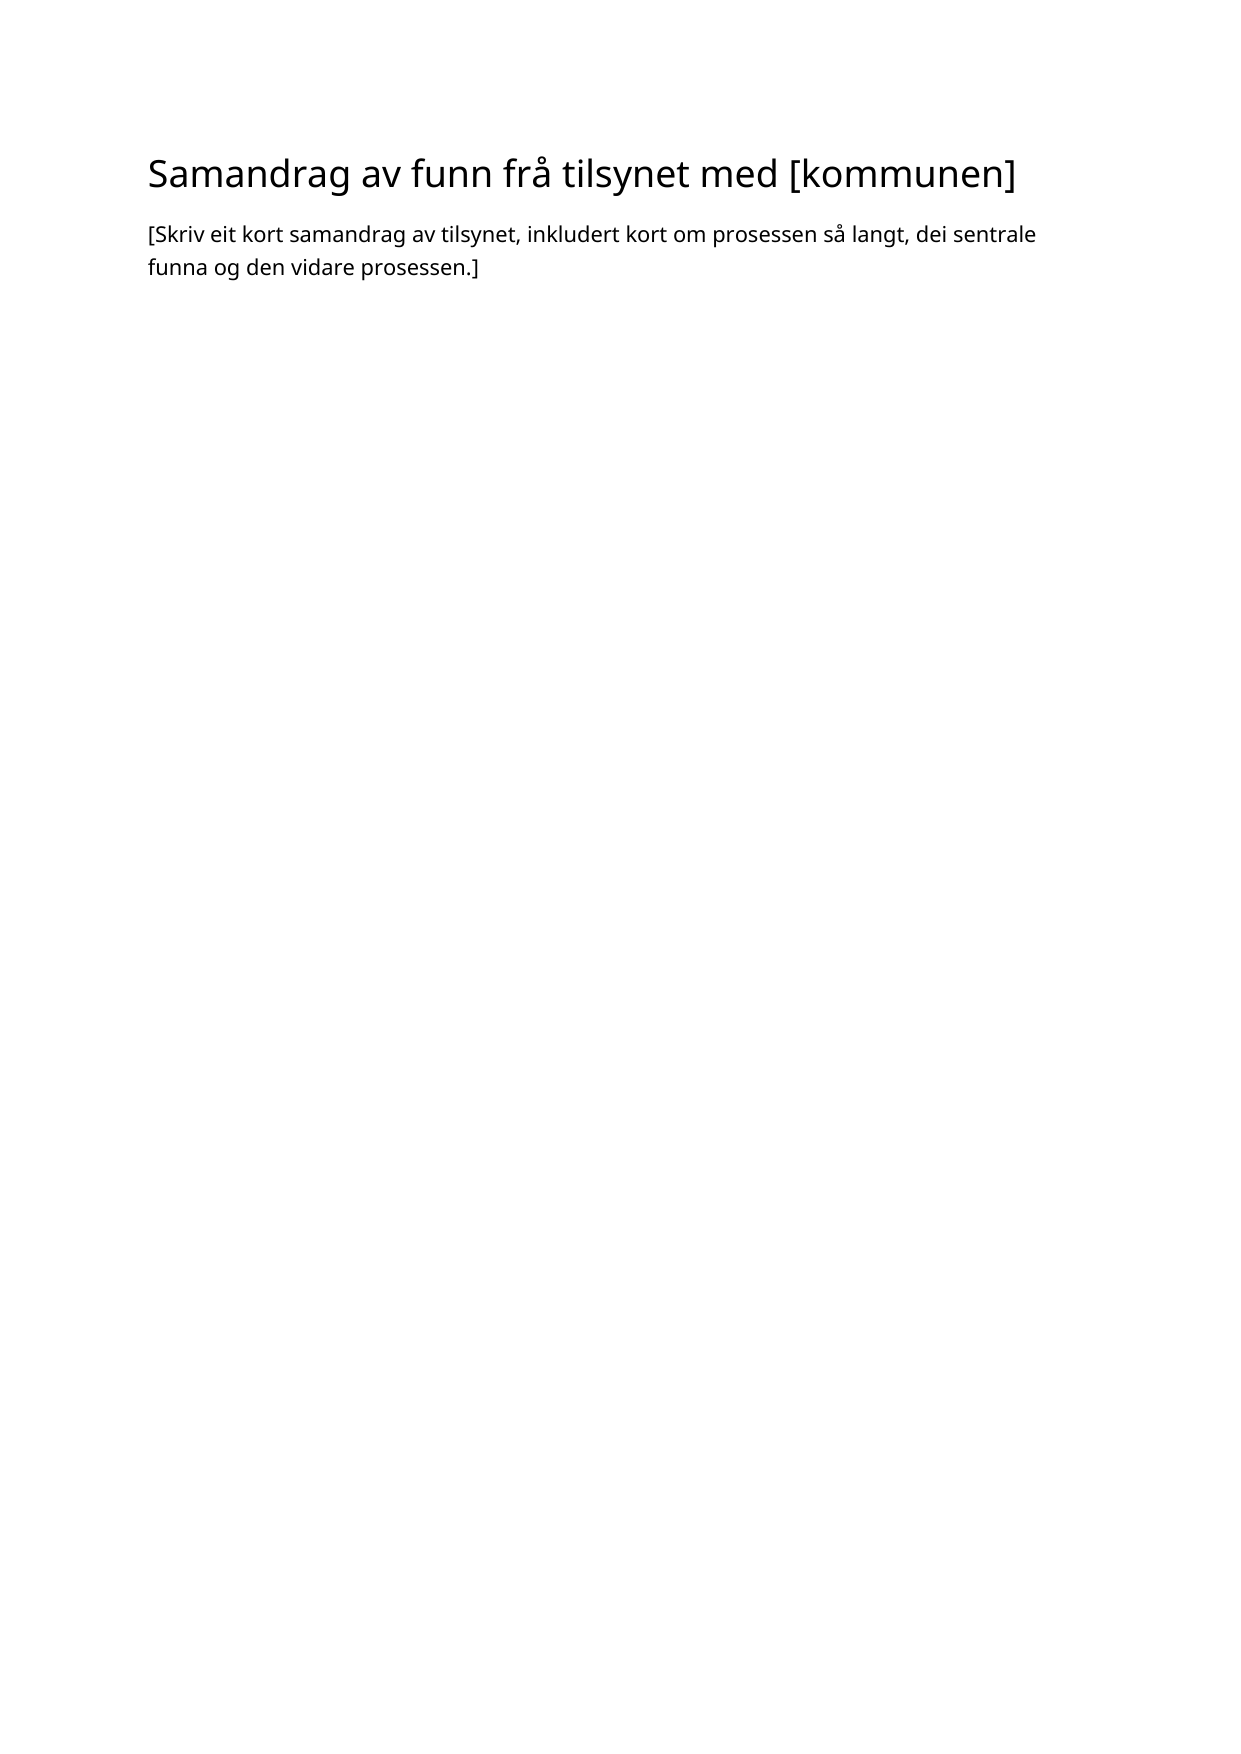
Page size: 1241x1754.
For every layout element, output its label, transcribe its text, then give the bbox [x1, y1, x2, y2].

text [Skriv eit kort samandrag av tilsynet, inkludert kort om prosessen så langt, dei sentrale funna og den vidare prosessen.] [148, 219, 1093, 281]
text Samandrag av funn frå tilsynet med [kommunen] [148, 148, 1093, 199]
